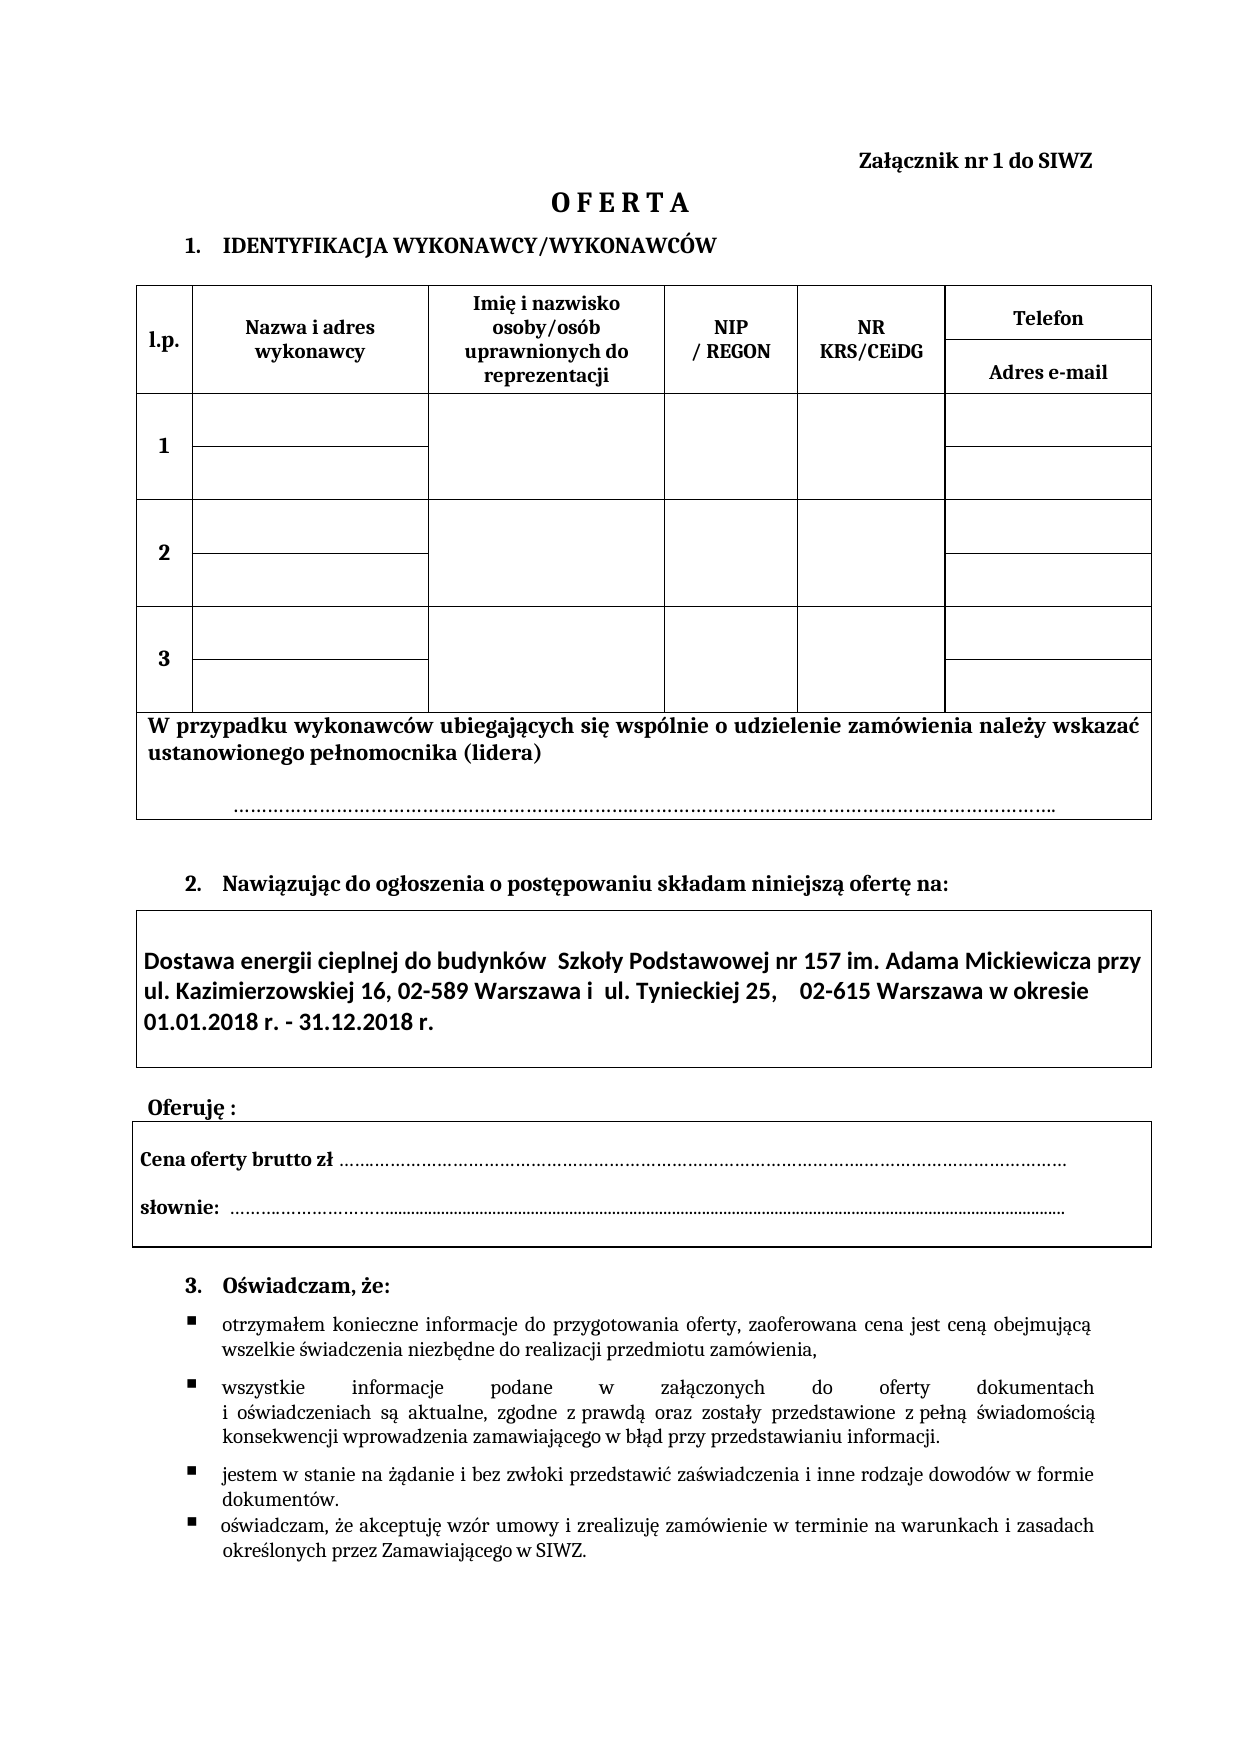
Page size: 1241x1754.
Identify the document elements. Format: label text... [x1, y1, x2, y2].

list otrzymałem konieczne informacje do przygotowania oferty, zaoferowana cena jest ceną obejmującą wszelkie świadczenia niezbędne do realizacji przedmiotu zamówienia, [185, 1311, 1093, 1362]
list IDENTYFIKACJA WYKONAWCY/WYKONAWCÓW [185, 232, 1093, 259]
list jestem w stanie na żądanie i bez zwłoki przedstawić zaświadczenia i inne rodzaje dowodów w formie dokumentów. [185, 1461, 1096, 1512]
table_cell [429, 500, 664, 606]
list wszystkie informacje podane w załączonych do oferty dokumentach i oświadczeniach są aktualne, zgodne z prawdą oraz zostały przedstawione z pełną świadomością konsekwencji wprowadzenia zamawiającego w błąd przy przedstawianiu informacji. [185, 1374, 1096, 1449]
table_header Dostawa energii cieplnej do budynków Szkoły Podstawowej nr 157 im. Adama Mickiewicza przy ul. Kazimierzowskiej 16, 02-589 Warszawa i ul. Tynieckiej 25, 02-615 Warszawa w okresie 01.01.2018 r. - 31.12.2018 r. [137, 911, 1151, 1067]
table_cell [946, 500, 1151, 552]
table_cell 2 [137, 500, 192, 606]
table_cell [946, 447, 1151, 499]
text Oferuję : [148, 1094, 1093, 1121]
table_cell [798, 500, 944, 606]
table_cell [193, 660, 428, 712]
table_cell [798, 607, 944, 712]
table_cell [193, 554, 428, 606]
table_cell [665, 394, 797, 499]
table_cell [429, 607, 664, 712]
table_header Telefon [946, 286, 1151, 339]
list Oświadczam, że: [185, 1272, 1093, 1299]
list oświadczam, że akceptuję wzór umowy i zrealizuję zamówienie w terminie na warunkach i zasadach określonych przez Zamawiającego w SIWZ. [185, 1512, 1096, 1562]
table_header Cena oferty brutto zł …….………………………………………………………………………………….………………………………… słownie: ……….………………….............................................................................................................................................................. [133, 1122, 1151, 1246]
table_cell [946, 607, 1151, 659]
table_cell [193, 607, 428, 659]
table_cell 3 [137, 607, 192, 712]
table_cell [798, 394, 944, 499]
table_cell [429, 394, 664, 499]
table_cell [193, 500, 428, 552]
table_cell [946, 394, 1151, 446]
table_cell W przypadku wykonawców ubiegających się wspólnie o udzielenie zamówienia należy wskazać ustanowionego pełnomocnika (lidera) ……………………………………………………………..………………………………………………………………. [137, 713, 1151, 818]
list Nawiązując do ogłoszenia o postępowaniu składam niniejszą ofertę na: [185, 871, 1093, 897]
text Załącznik nr 1 do SIWZ [148, 148, 1093, 174]
table_header Nazwa i adres wykonawcy [193, 286, 428, 393]
table_cell [193, 394, 428, 446]
table_cell [193, 447, 428, 499]
table_cell Adres e-mail [946, 340, 1151, 393]
table_cell [946, 660, 1151, 712]
table_cell 1 [137, 394, 192, 499]
table_cell [946, 554, 1151, 606]
text O F E R T A [148, 186, 1093, 220]
table_cell [665, 500, 797, 606]
table_header NIP / REGON [665, 286, 797, 393]
table_header Imię i nazwisko osoby/osób uprawnionych do reprezentacji [429, 286, 664, 393]
table_cell [665, 607, 797, 712]
table_header NR KRS/CEiDG [798, 286, 944, 393]
table_header l.p. [137, 286, 192, 393]
